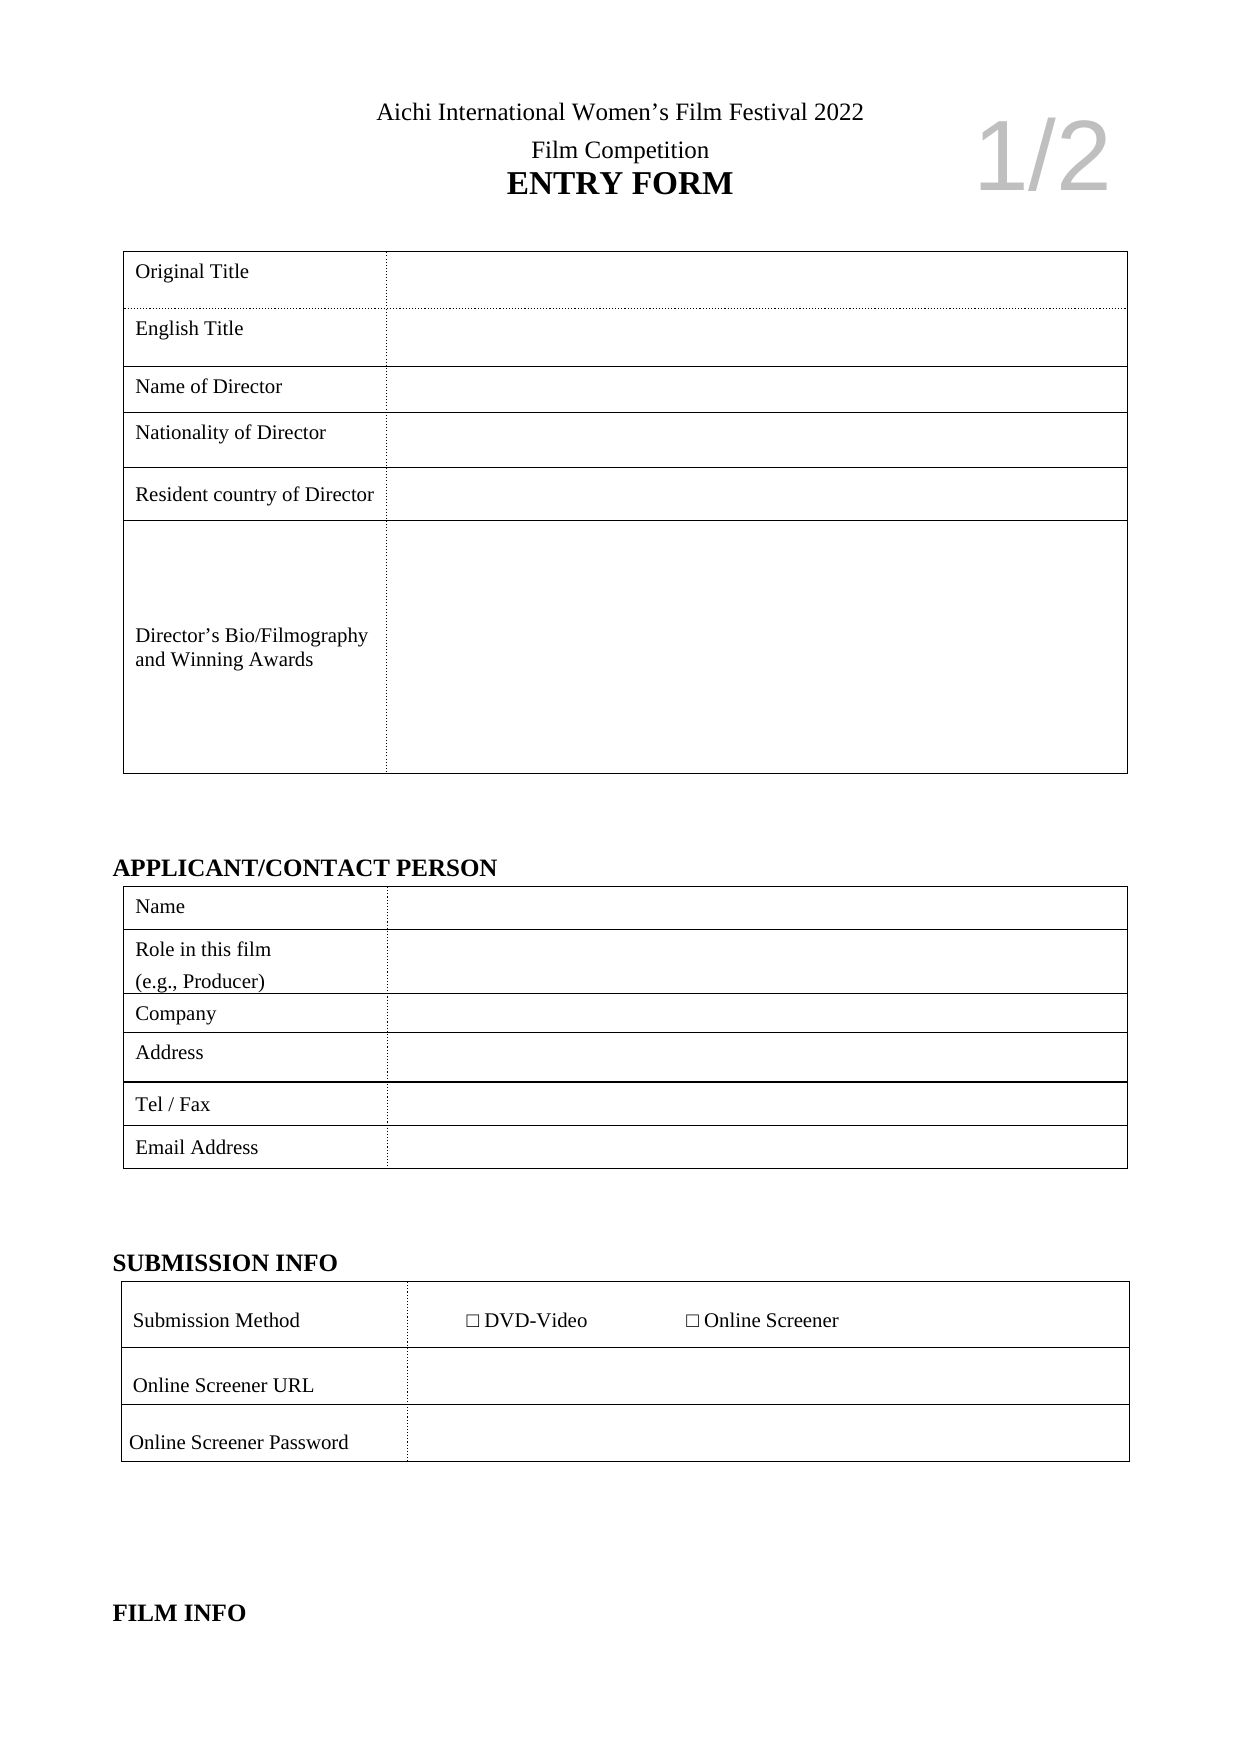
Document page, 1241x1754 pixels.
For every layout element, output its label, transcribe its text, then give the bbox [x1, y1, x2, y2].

table_cell [387, 994, 1127, 1032]
table_header [386, 252, 1127, 308]
table_header Submission Method [122, 1282, 407, 1347]
table_cell [387, 930, 1127, 993]
text SUBMISSION INFO [112, 1243, 1128, 1281]
table_cell [386, 468, 1127, 520]
table_header Original Title [124, 252, 386, 308]
table_cell Resident country of Director [124, 468, 386, 520]
table_cell [387, 1033, 1127, 1081]
table_cell Name of Director [124, 367, 386, 412]
table_cell [386, 367, 1127, 412]
table_cell [386, 521, 1127, 772]
table_header □ DVD-Video □ Online Screener [408, 1282, 1129, 1347]
table_cell Tel / Fax [124, 1083, 387, 1125]
table_header Name [124, 887, 387, 928]
table_cell Nationality of Director [124, 413, 386, 467]
table_cell English Title [124, 308, 386, 366]
table_cell Company [124, 994, 387, 1032]
table_cell Director’s Bio/Filmography and Winning Awards [124, 521, 386, 772]
table_cell [386, 413, 1127, 467]
table_cell [386, 308, 1127, 366]
table_cell Email Address [124, 1126, 387, 1167]
table_cell [408, 1405, 1129, 1461]
table_cell [408, 1348, 1129, 1404]
table_cell Online Screener URL [122, 1348, 407, 1404]
table_cell Online Screener Password [122, 1405, 407, 1461]
table_cell [387, 1126, 1127, 1167]
table_cell Address [124, 1033, 387, 1081]
table_cell Role in this film (e.g., Producer) [124, 930, 387, 993]
text APPLICANT/CONTACT PERSON [112, 848, 1128, 886]
text FILM INFO [112, 1593, 1128, 1631]
table_cell [387, 1083, 1127, 1125]
table_header [387, 887, 1127, 928]
